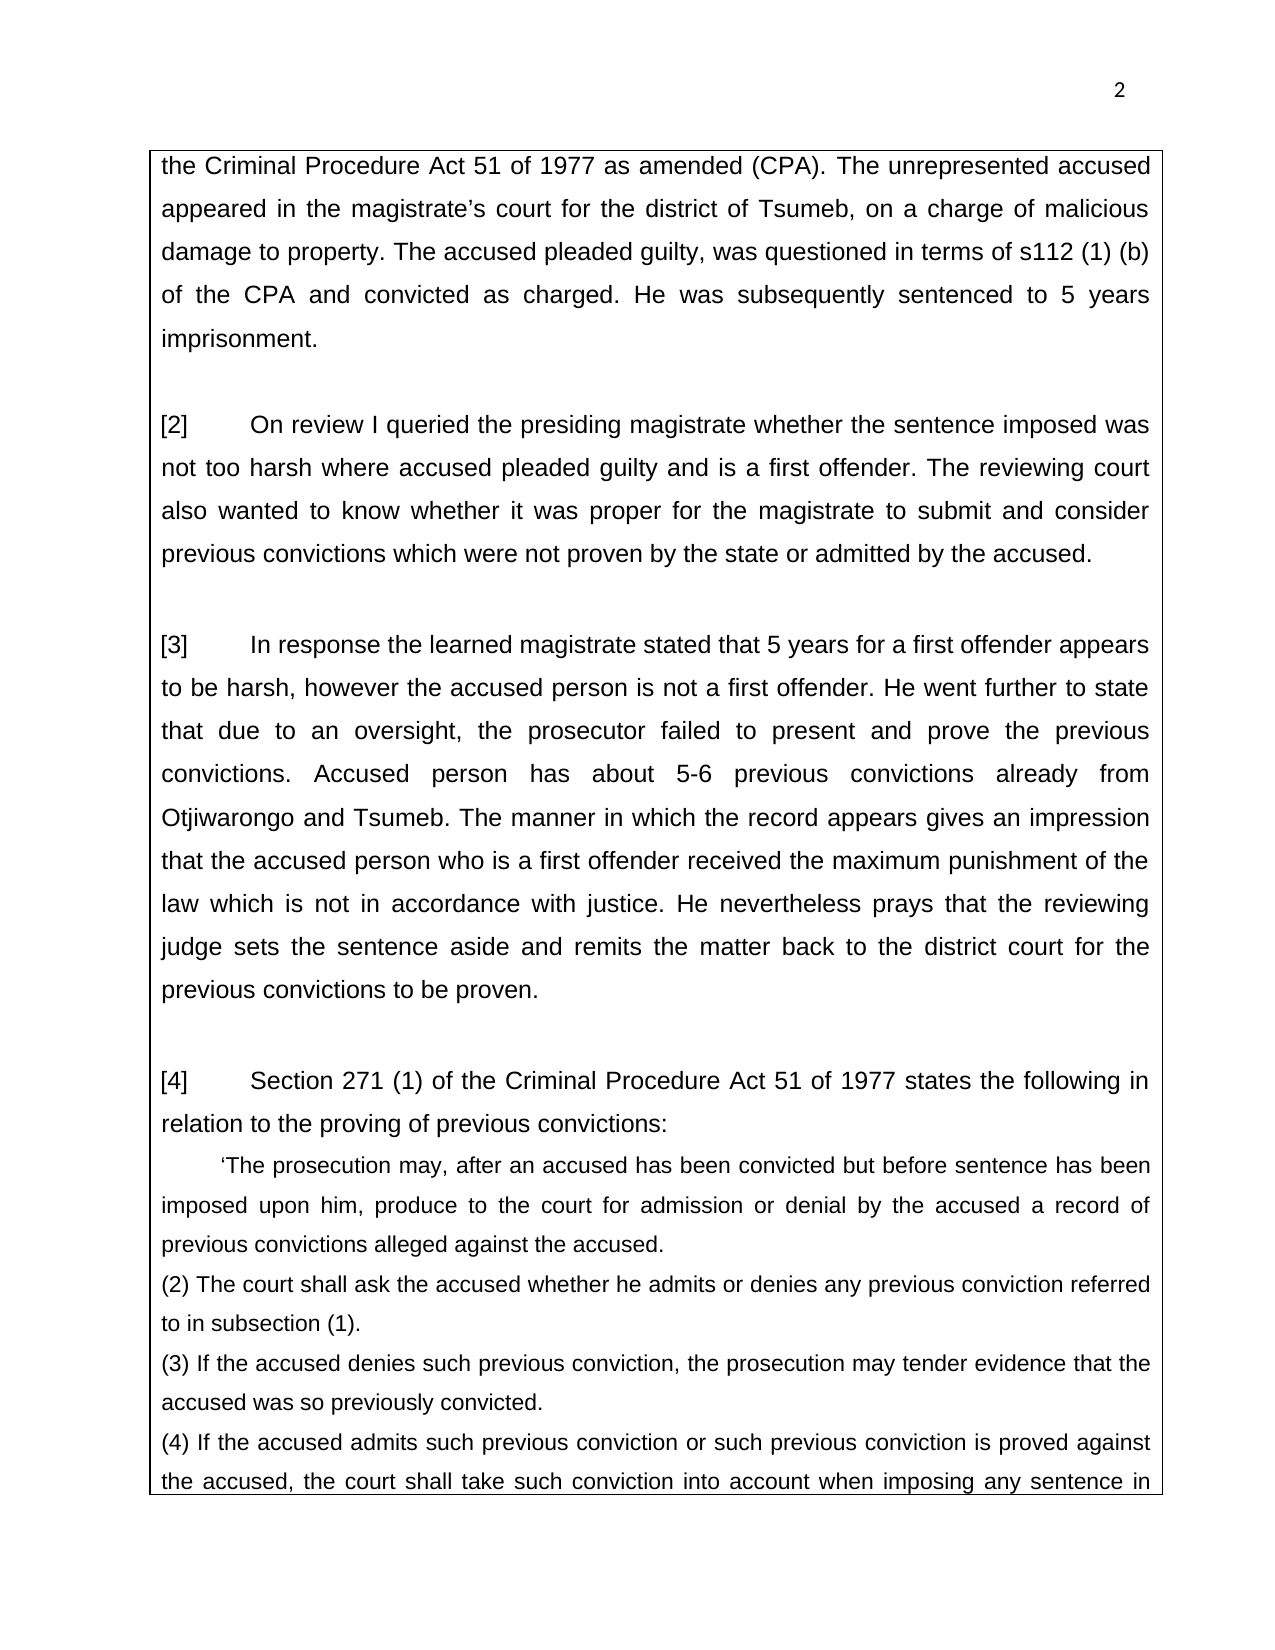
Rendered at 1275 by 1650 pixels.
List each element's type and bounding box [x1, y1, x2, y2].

table_cell [151, 151, 1162, 1494]
